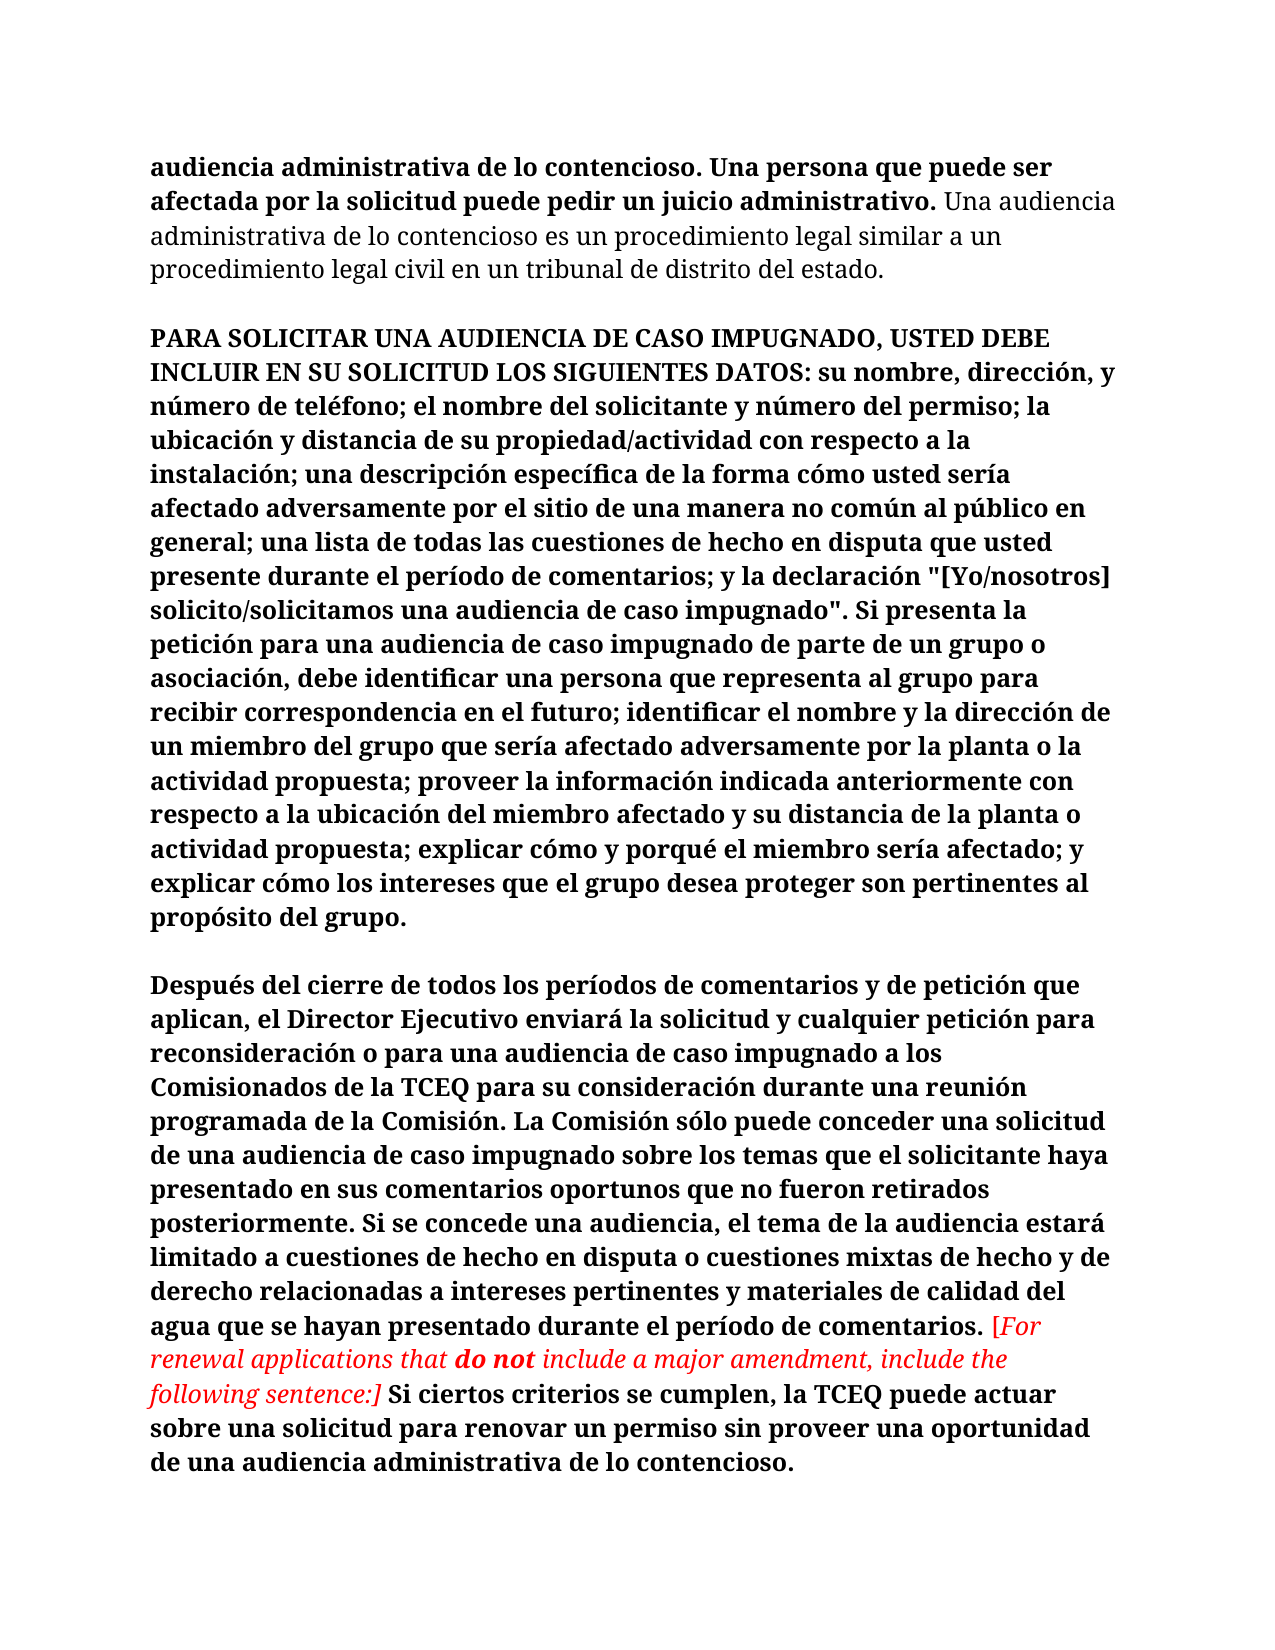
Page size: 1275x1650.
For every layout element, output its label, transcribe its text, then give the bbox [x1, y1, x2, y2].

text PARA SOLICITAR UNA AUDIENCIA DE CASO IMPUGNADO, USTED DEBE INCLUIR EN SU SOLICITUD LOS SIGUIENTES DATOS: su nombre, dirección, y número de teléfono; el nombre del solicitante y número del permiso; la ubicación y distancia de su propiedad/actividad con respecto a la instalación; una descripción específica de la forma cómo usted sería afectado adversamente por el sitio de una manera no común al público en general; una lista de todas las cuestiones de hecho en disputa que usted presente durante el período de comentarios; y la declaración "[Yo/nosotros] solicito/solicitamos una audiencia de caso impugnado". Si presenta la petición para una audiencia de caso impugnado de parte de un grupo o asociación, debe identificar una persona que representa al grupo para recibir correspondencia en el futuro; identificar el nombre y la dirección de un miembro del grupo que sería afectado adversamente por la planta o la actividad propuesta; proveer la información indicada anteriormente con respecto a la ubicación del miembro afectado y su distancia de la planta o actividad propuesta; explicar cómo y porqué el miembro sería afectado; y explicar cómo los intereses que el grupo desea proteger son pertinentes al propósito del grupo. [150, 320, 1125, 933]
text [150, 150, 1125, 286]
text Después del cierre de todos los períodos de comentarios y de petición que aplican, el Director Ejecutivo enviará la solicitud y cualquier petición para reconsideración o para una audiencia de caso impugnado a los Comisionados de la TCEQ para su consideración durante una reunión programada de la Comisión. La Comisión sólo puede conceder una solicitud de una audiencia de caso impugnado sobre los temas que el solicitante haya presentado en sus comentarios oportunos que no fueron retirados posteriormente. Si se concede una audiencia, el tema de la audiencia estará limitado a cuestiones de hecho en disputa o cuestiones mixtas de hecho y de derecho relacionadas a intereses pertinentes y materiales de calidad del agua que se hayan presentado durante el período de comentarios. [For renewal applications that do not include a major amendment, include the following sentence:] Si ciertos criterios se cumplen, la TCEQ puede actuar sobre una solicitud para renovar un permiso sin proveer una oportunidad de una audiencia administrativa de lo contencioso. [150, 967, 1125, 1478]
